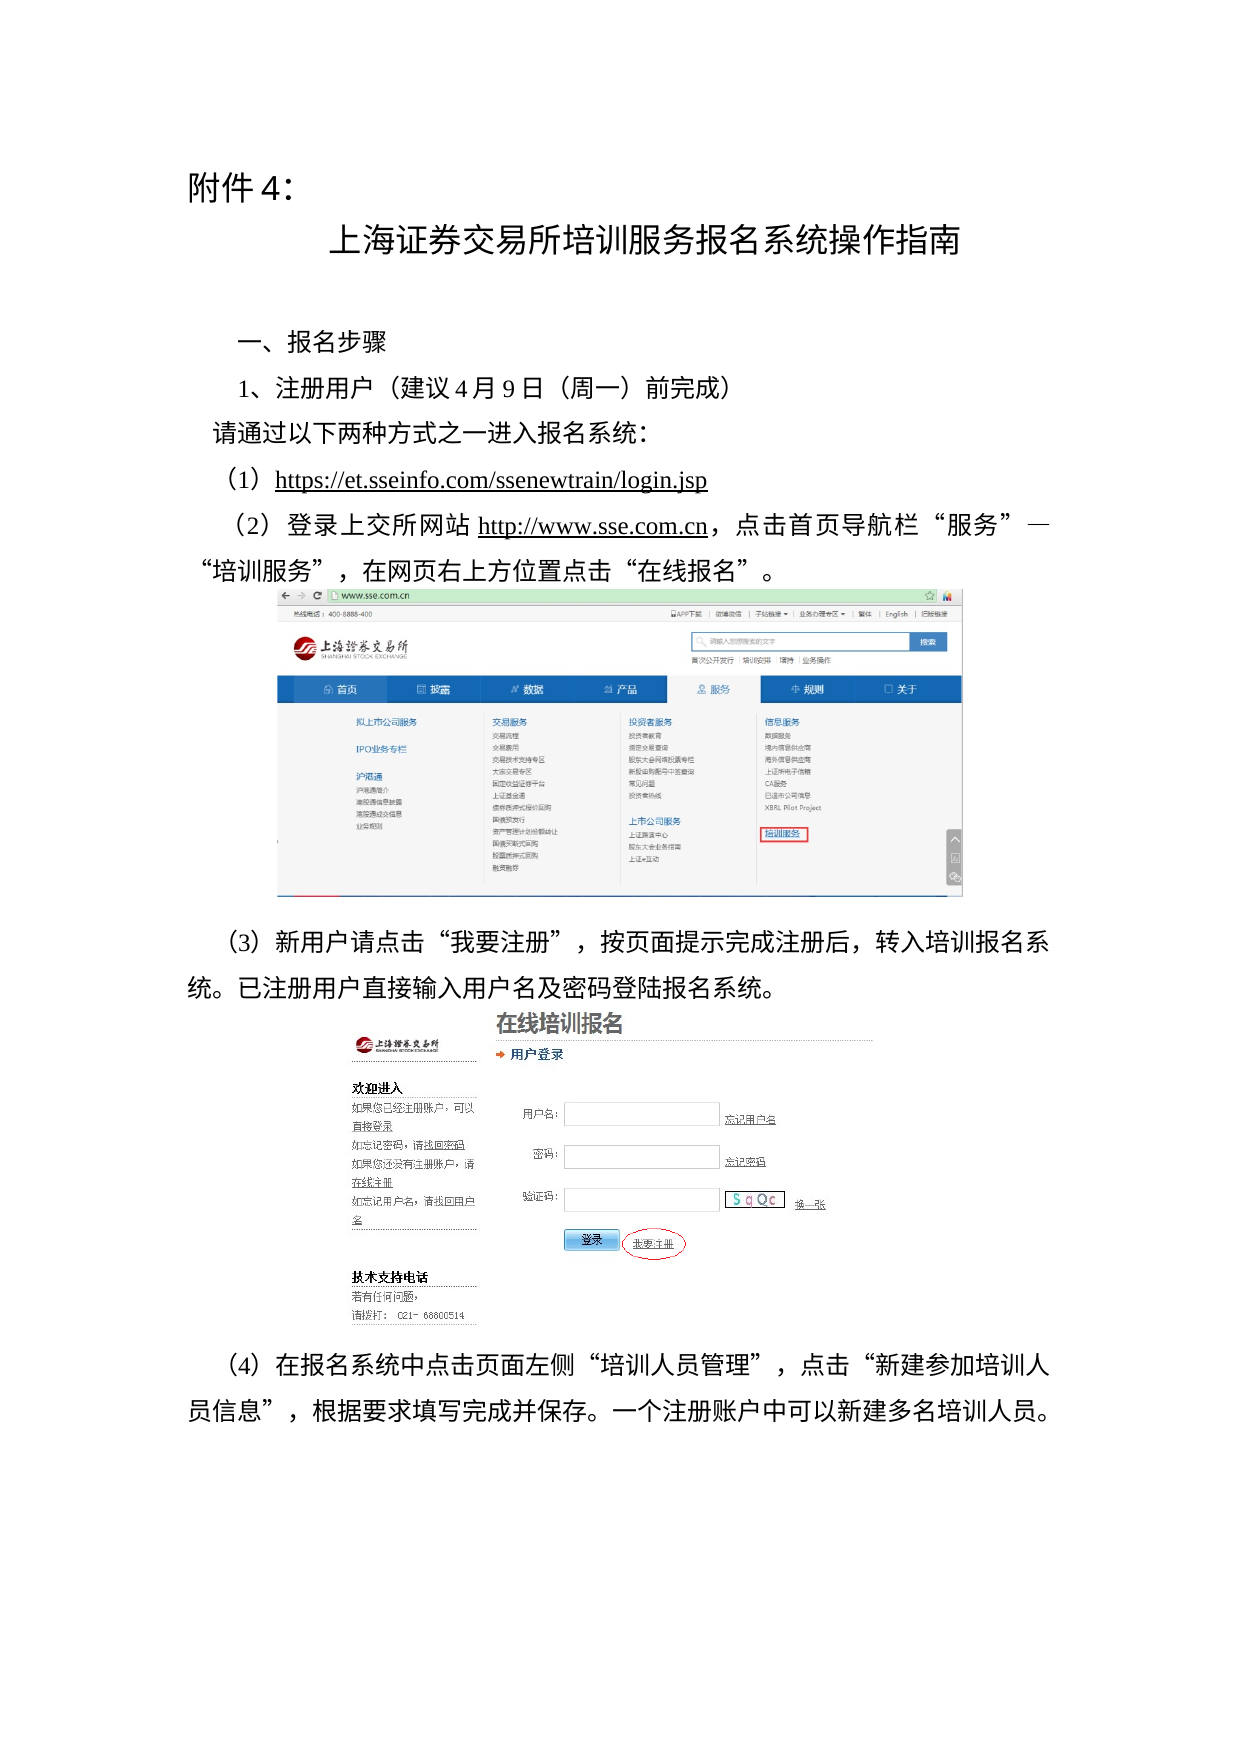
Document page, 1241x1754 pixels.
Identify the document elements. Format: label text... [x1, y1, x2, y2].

picture [277, 589, 964, 897]
text 一、报名步骤 [187, 314, 1053, 360]
picture [339, 1006, 901, 1325]
text 请通过以下两种方式之一进入报名系统： [187, 406, 1053, 452]
text 附件4： [187, 162, 1053, 210]
text （2）登录上交所网站http://www.sse.com.cn，点击首页导航栏“服务”—“培训服务”，在网页右上方位置点击“在线报名”。 [187, 498, 1053, 589]
text 1、注册用户（建议4月9日（周一）前完成） [187, 360, 1053, 406]
text 上海证券交易所培训服务报名系统操作指南 [187, 210, 1053, 262]
text （4）在报名系统中点击页面左侧“培训人员管理”，点击“新建参加培训人员信息”，根据要求填写完成并保存。一个注册账户中可以新建多名培训人员。 [187, 1338, 1053, 1430]
text （1）https://et.sseinfo.com/ssenewtrain/login.jsp [187, 452, 1053, 498]
text （3）新用户请点击“我要注册”，按页面提示完成注册后，转入培训报名系统。已注册用户直接输入用户名及密码登陆报名系统。 [187, 914, 1053, 1006]
